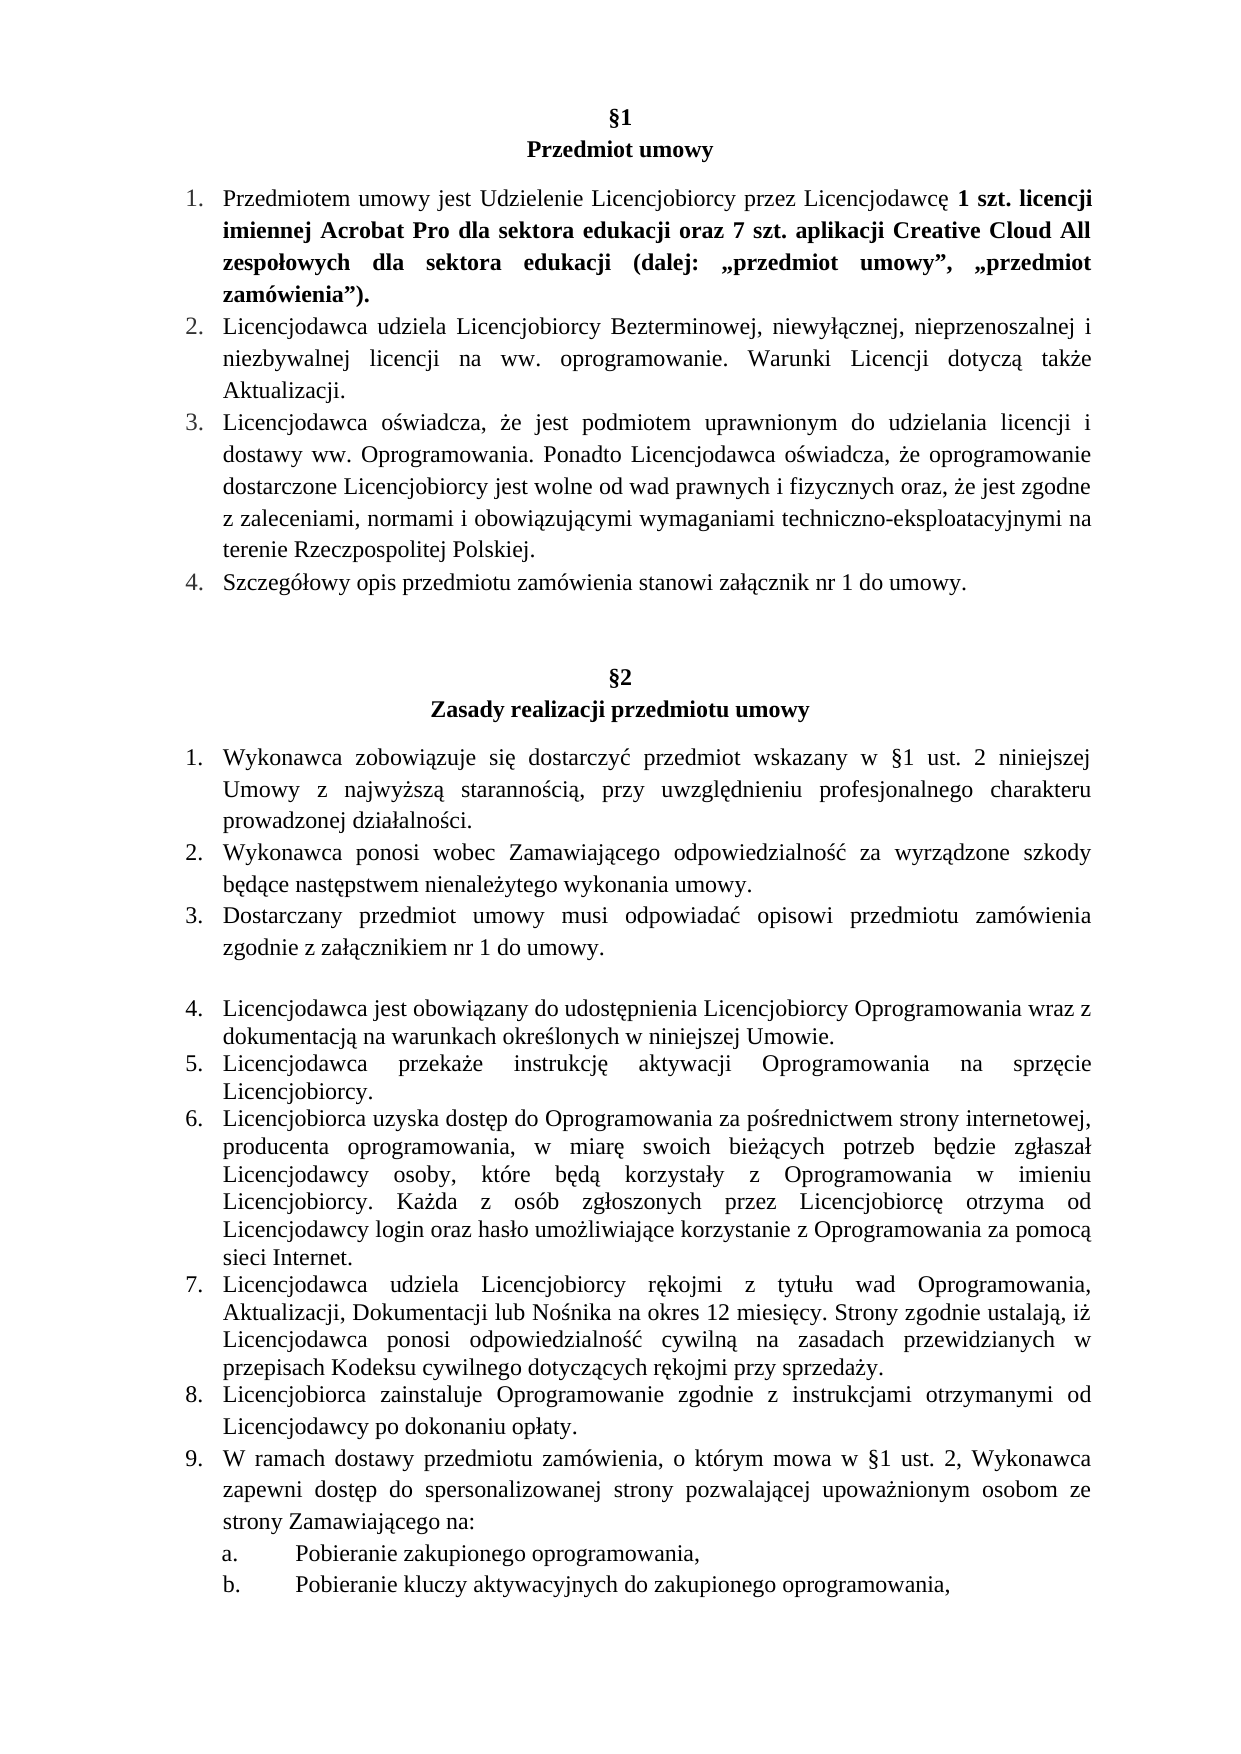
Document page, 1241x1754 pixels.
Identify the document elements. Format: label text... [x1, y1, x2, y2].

list Licencjobiorca uzyska dostęp do Oprogramowania za pośrednictwem strony internetowej, producenta oprogramowania, w miarę swoich bieżących potrzeb będzie zgłaszał Licencjodawcy osoby, które będą korzystały z Oprogramowania w imieniu Licencjobiorcy. Każda z osób zgłoszonych przez Licencjobiorcę otrzyma od Licencjodawcy login oraz hasło umożliwiające korzystanie z Oprogramowania za pomocą sieci Internet. [185, 1163, 1093, 1328]
list Wykonawca ponosi wobec Zamawiającego odpowiedzialność za wyrządzone szkody będące następstwem nienależytego wykonania umowy. [185, 838, 1093, 897]
list Przedmiotem umowy jest Udzielenie Licencjobiorcy przez Licencjodawcę 1 szt. licencji imiennej Acrobat Pro dla sektora edukacji oraz 7 szt. aplikacji Creative Cloud All zespołowych dla sektora edukacji (dalej: „przedmiot umowy”, „przedmiot zamówienia”). [185, 183, 1093, 307]
list Wykonawca zobowiązuje się dostarczyć przedmiot wskazany w §1 ust. 2 niniejszej Umowy z najwyższą starannością, przy uwzględnieniu profesjonalnego charakteru prowadzonej działalności. [185, 743, 1093, 834]
list Zasady realizacji przedmiotu umowy [148, 695, 1093, 722]
list Licencjobiorca zainstaluje Oprogramowanie zgodnie z instrukcjami otrzymanymi od Licencjodawcy po dokonaniu opłaty. [185, 1497, 1093, 1556]
text §1 Przedmiot umowy [148, 103, 1093, 163]
list Licencjodawca jest obowiązany do udostępnienia Licencjobiorcy Oprogramowania wraz z dokumentacją na warunkach określonych w niniejszej Umowie. [185, 994, 1093, 1049]
list Dostarczany przedmiot umowy musi odpowiadać opisowi przedmiotu zamówienia zgodnie z załącznikiem nr 1 do umowy. [185, 902, 1093, 961]
list Szczegółowy opis przedmiotu zamówienia stanowi załącznik nr 1 do umowy. [185, 567, 1093, 596]
list Licencjodawca udziela Licencjobiorcy rękojmi z tytułu wad Oprogramowania, Aktualizacji, Dokumentacji lub Nośnika na okres 12 miesięcy. Strony zgodnie ustalają, iż Licencjodawca ponosi odpowiedzialność cywilną na zasadach przewidzianych w przepisach Kodeksu cywilnego dotyczących rękojmi przy sprzedaży. [185, 1358, 1093, 1468]
list §2 [148, 663, 1093, 691]
list Licencjodawca przekaże instrukcję aktywacji Oprogramowania na sprzęcie Licencjobiorcy. [185, 1078, 1093, 1134]
list Licencjodawca oświadcza, że jest podmiotem uprawnionym do udzielania licencji i dostawy ww. Oprogramowania. Ponadto Licencjodawca oświadcza, że oprogramowanie dostarczone Licencjobiorcy jest wolne od wad prawnych i fizycznych oraz, że jest zgodne z zaleceniami, normami i obowiązującymi wymaganiami techniczno-eksploatacyjnymi na terenie Rzeczpospolitej Polskiej. [185, 407, 1093, 563]
list Licencjodawca udziela Licencjobiorcy Bezterminowej, niewyłącznej, nieprzenoszalnej i niezbywalnej licencji na ww. oprogramowanie. Warunki Licencji dotyczą także Aktualizacji. [185, 311, 1093, 403]
